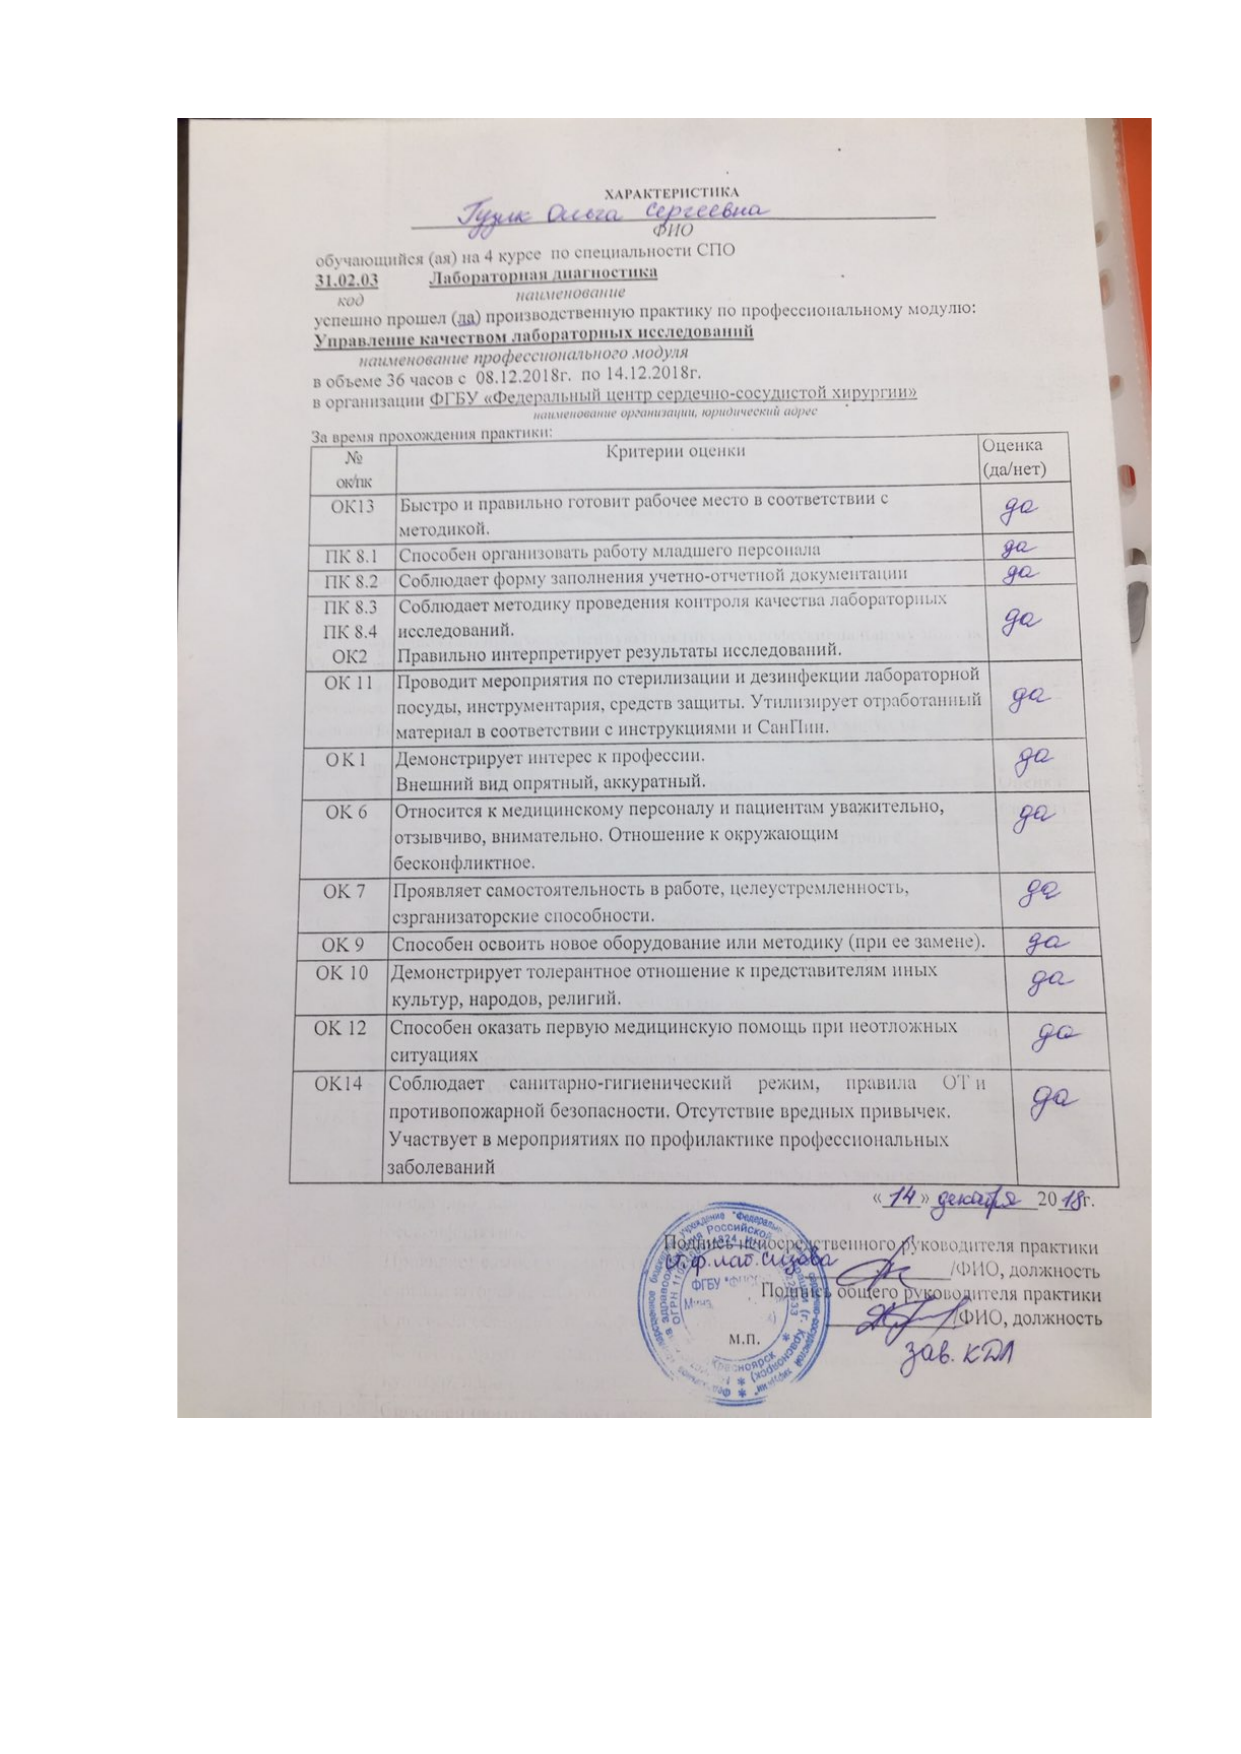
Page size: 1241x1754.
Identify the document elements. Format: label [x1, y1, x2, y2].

picture [177, 118, 1152, 1418]
